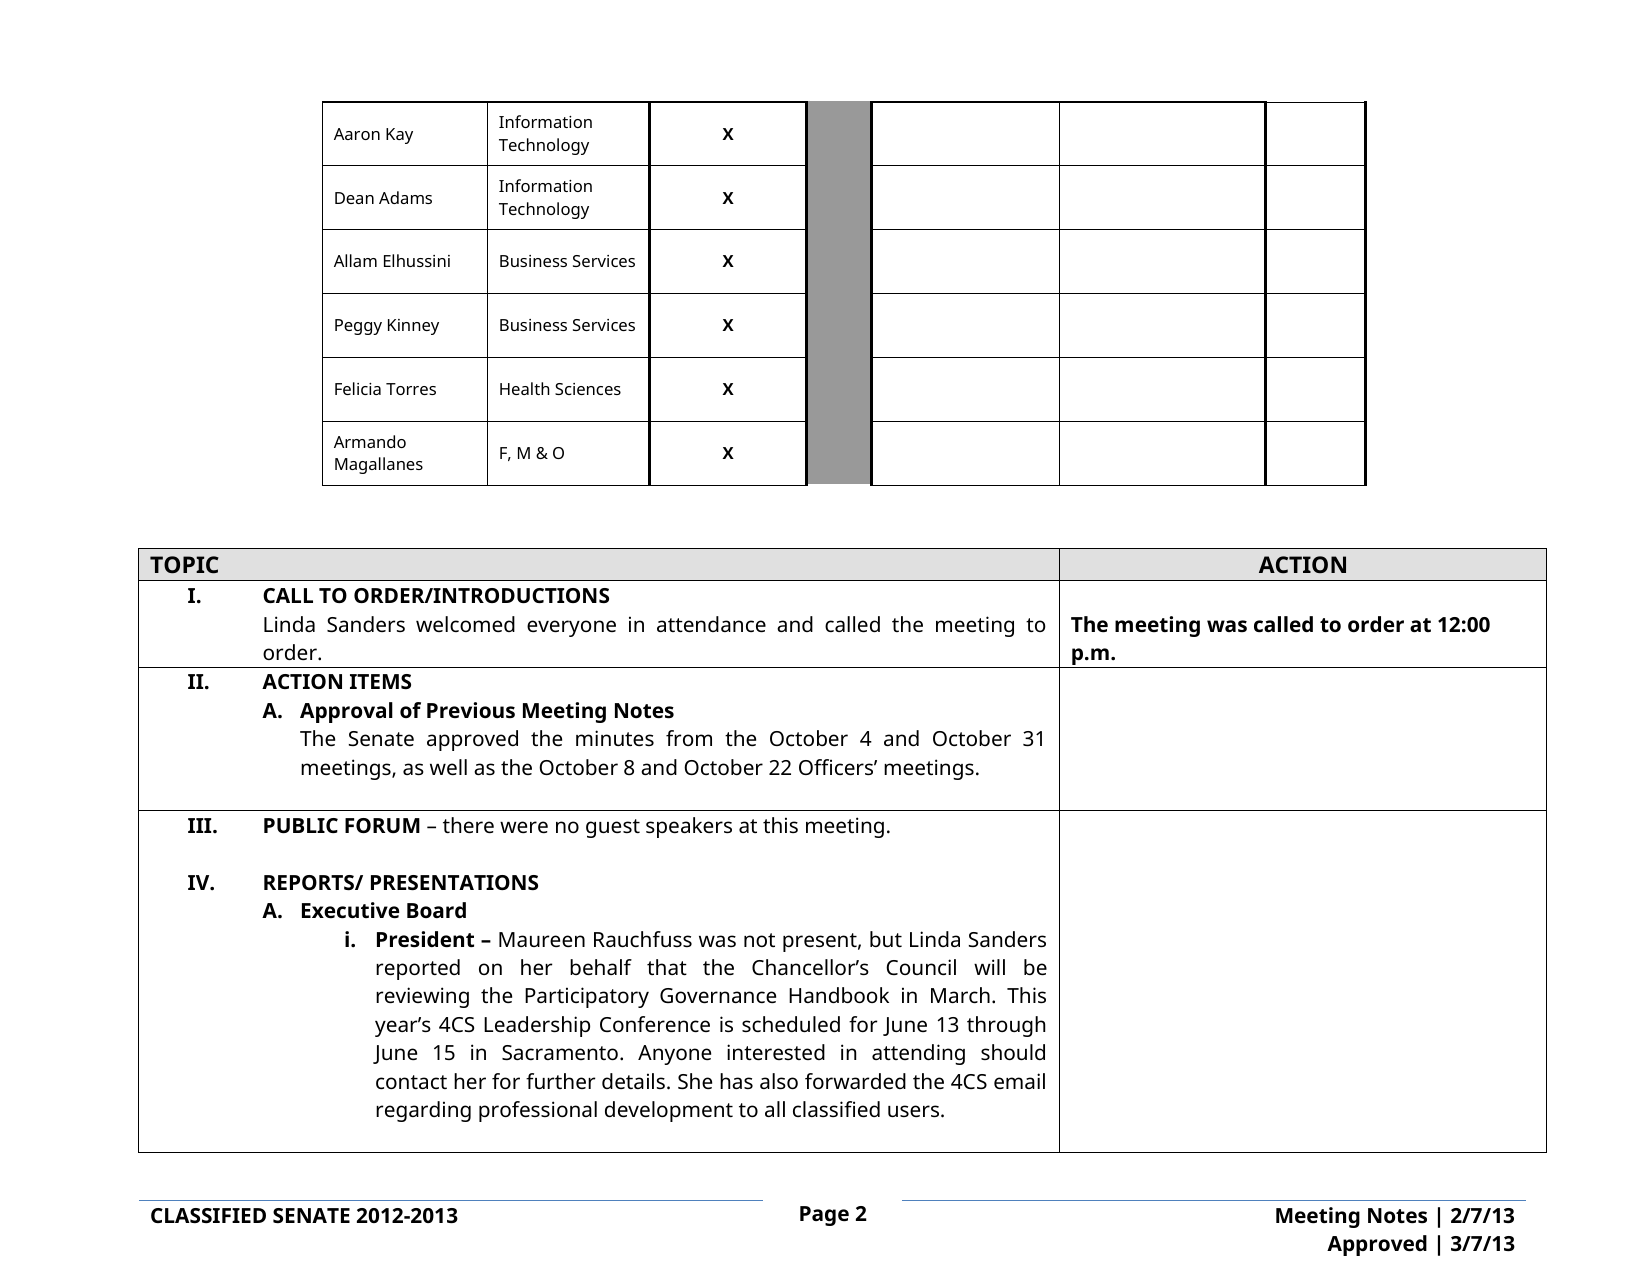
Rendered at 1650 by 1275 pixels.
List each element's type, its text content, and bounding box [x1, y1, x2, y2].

table_cell ACTION ITEMS Approval of Previous Meeting Notes The Senate approved the minutes from the October 4 and October 31 meetings, as well as the October 8 and October 22 Officers’ meetings. [139, 668, 1059, 810]
table_cell [873, 294, 1059, 357]
table_cell [873, 103, 1059, 165]
table_cell [1060, 166, 1264, 229]
table_cell [873, 422, 1059, 484]
table_cell X [651, 358, 805, 421]
table_cell [1267, 166, 1364, 229]
table_cell [1060, 422, 1264, 484]
table_cell [808, 229, 870, 293]
table_cell [1267, 103, 1364, 165]
table_cell [873, 230, 1059, 293]
table_cell [1267, 422, 1364, 484]
table_header TOPIC [139, 549, 1059, 580]
table_cell [1060, 668, 1546, 810]
table_cell [1060, 230, 1264, 293]
table_cell Dean Adams [323, 166, 487, 229]
table_cell Allam Elhussini [323, 230, 487, 293]
table_cell [1267, 294, 1364, 357]
table_cell [808, 421, 870, 484]
table_cell [808, 293, 870, 357]
table_cell [808, 357, 870, 421]
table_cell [139, 811, 1059, 1152]
table_cell Business Services [488, 294, 648, 357]
table_cell The meeting was called to order at 12:00 p.m. [1060, 581, 1546, 667]
table_cell Information Technology [488, 103, 648, 165]
table_cell X [651, 230, 805, 293]
table_cell Health Sciences [488, 358, 648, 421]
table_cell [873, 358, 1059, 421]
table_cell [1060, 811, 1546, 1152]
table_cell X [651, 422, 805, 484]
table_cell Armando Magallanes [323, 422, 487, 484]
table_cell X [651, 166, 805, 229]
table_cell [1060, 358, 1264, 421]
table_cell Peggy Kinney [323, 294, 487, 357]
table_cell [1060, 294, 1264, 357]
table_cell [1267, 230, 1364, 293]
table_cell X [651, 294, 805, 357]
table_cell Aaron Kay [323, 103, 487, 165]
table_cell X [651, 103, 805, 165]
table_cell F, M & O [488, 422, 648, 484]
table_cell [1267, 358, 1364, 421]
table_cell Information Technology [488, 166, 648, 229]
table_header ACTION [1060, 549, 1546, 580]
table_cell Felicia Torres [323, 358, 487, 421]
table_cell [873, 166, 1059, 229]
table_cell [1060, 103, 1264, 165]
table_cell Business Services [488, 230, 648, 293]
table_cell [808, 101, 870, 165]
table_cell [808, 165, 870, 229]
table_cell CALL TO ORDER/INTRODUCTIONS Linda Sanders welcomed everyone in attendance and called the meeting to order. [139, 581, 1059, 667]
